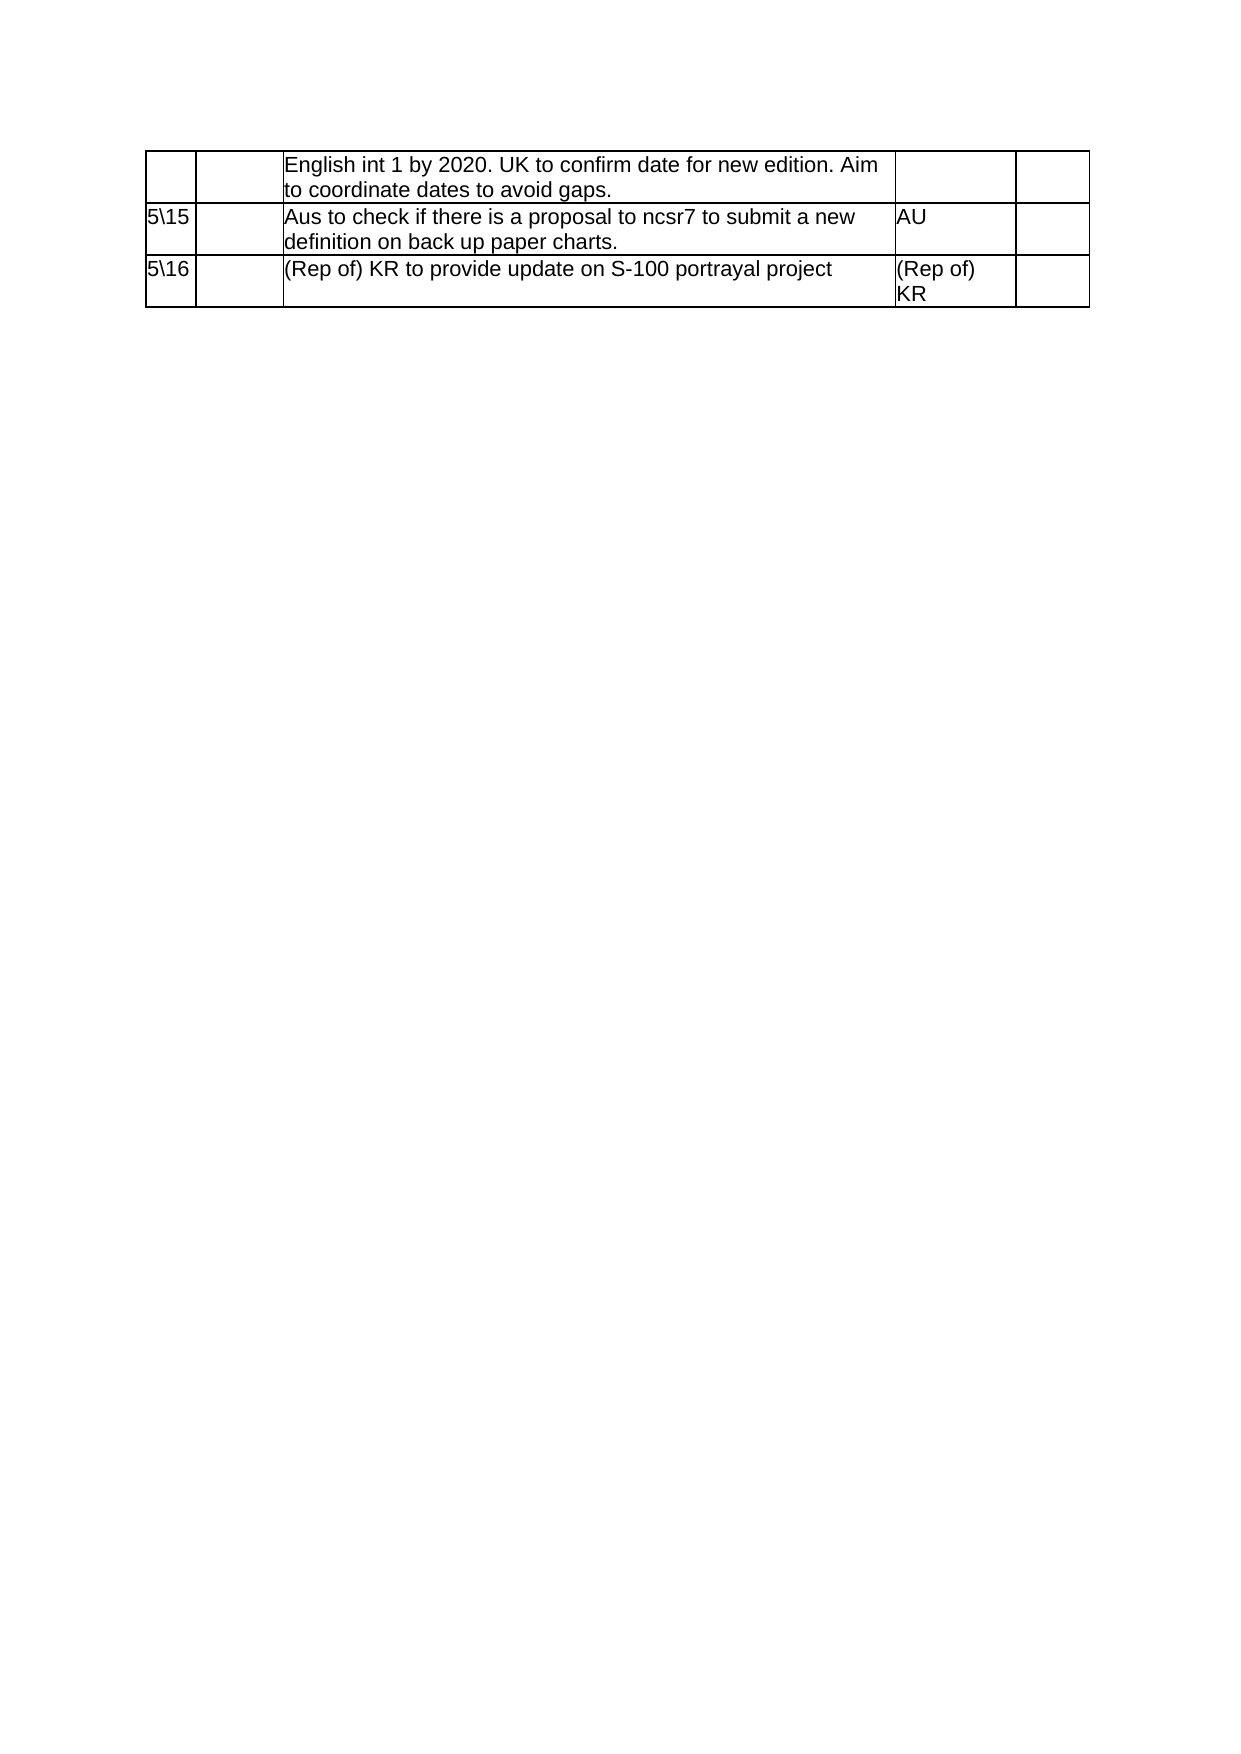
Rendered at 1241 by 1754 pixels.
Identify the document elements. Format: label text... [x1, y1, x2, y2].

table_cell (Rep of) KR to provide update on S-100 portrayal project [284, 256, 895, 306]
table_cell [1017, 152, 1089, 202]
table_cell [1017, 256, 1089, 306]
table_cell [197, 256, 283, 306]
table_cell [1017, 204, 1089, 254]
table_cell DE, UK [896, 152, 1015, 202]
table_cell (Rep of) KR [896, 256, 1015, 306]
table_cell AU [896, 204, 1015, 254]
table_cell 5\14 [147, 152, 195, 202]
table_cell 5\15 [147, 204, 195, 254]
table_cell Aus to check if there is a proposal to ncsr7 to submit a new definition on back up paper charts. [284, 204, 895, 254]
table_cell [197, 204, 283, 254]
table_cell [284, 152, 895, 202]
table_cell 5\16 [147, 256, 195, 306]
table_cell 7.1 [197, 152, 283, 202]
